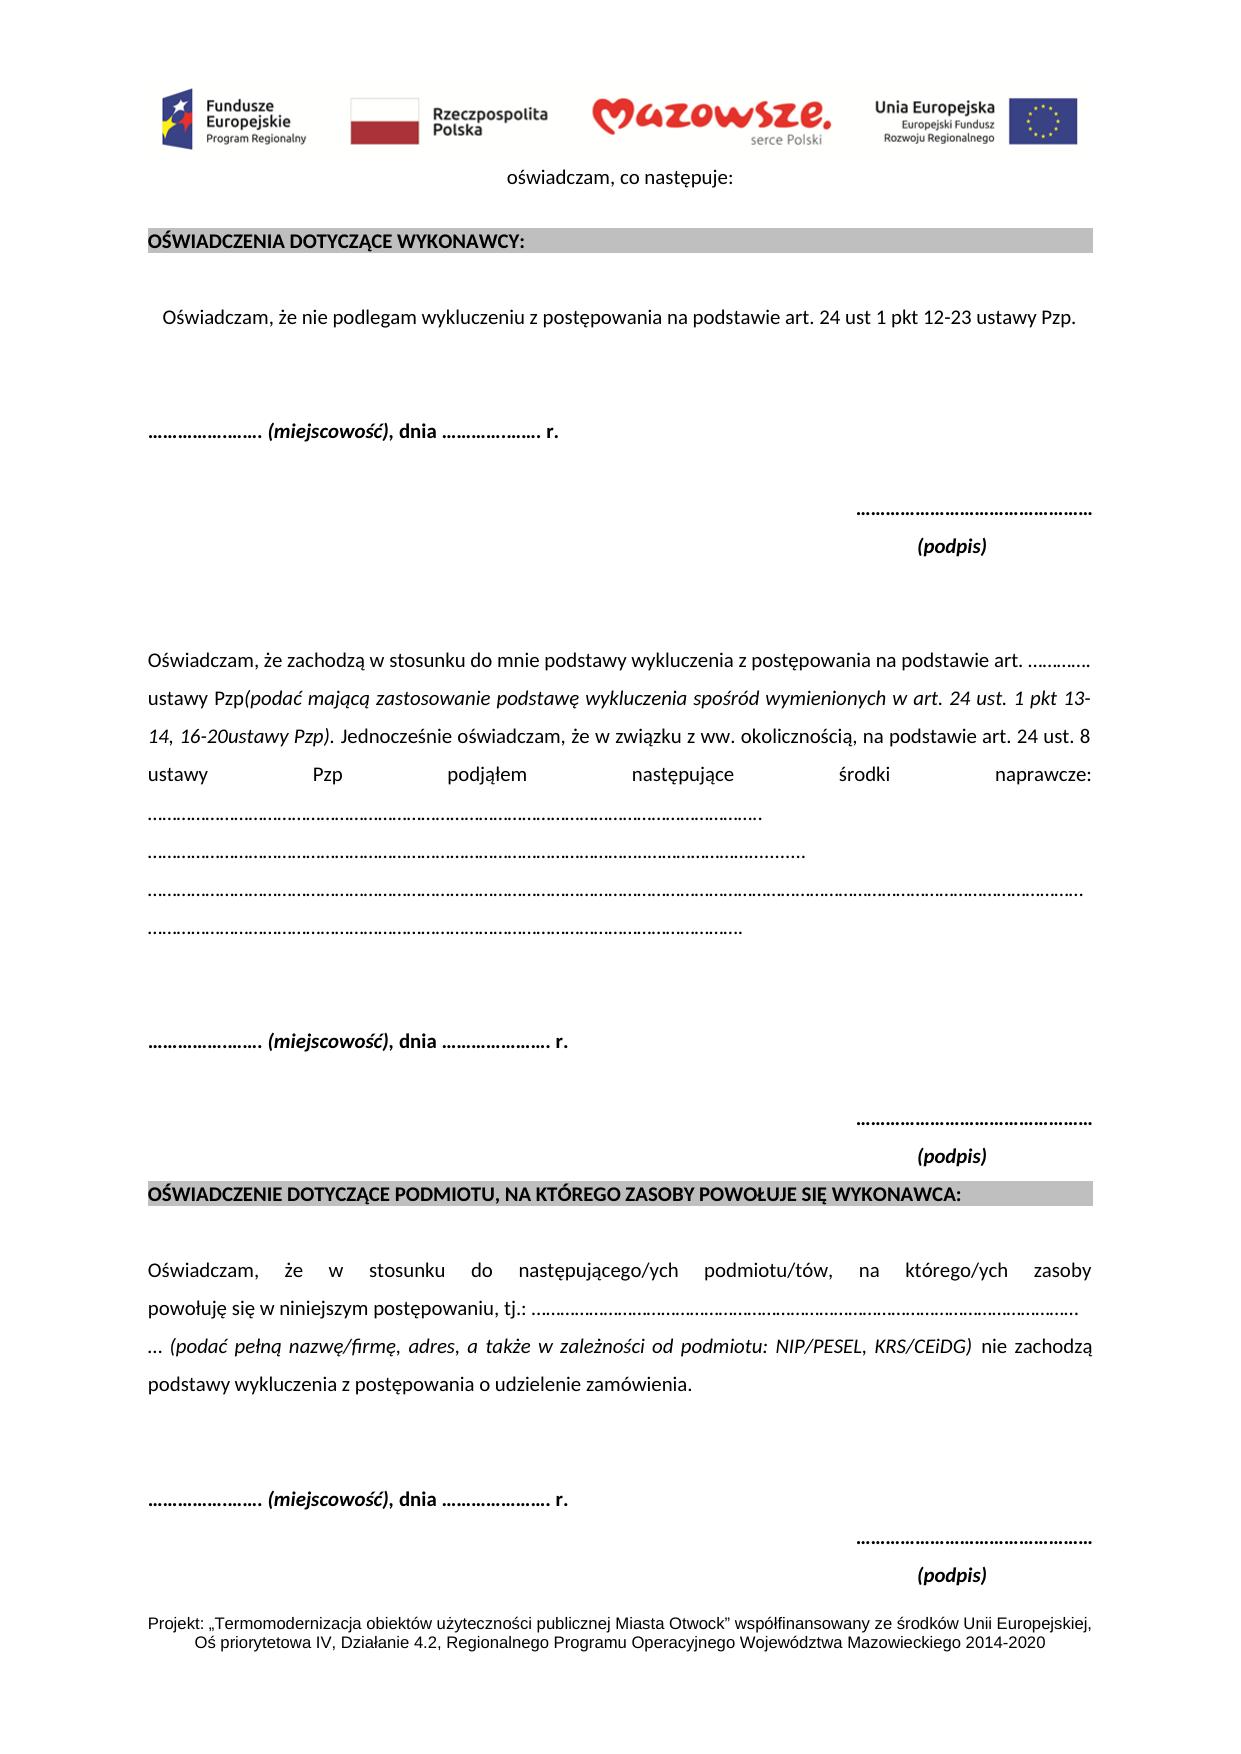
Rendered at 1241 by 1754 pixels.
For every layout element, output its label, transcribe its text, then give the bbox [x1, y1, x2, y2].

text (podpis) [738, 1143, 1093, 1168]
text OŚWIADCZENIE DOTYCZĄCE PODMIOTU, NA KTÓREGO ZASOBY POWOŁUJE SIĘ WYKONAWCA: [148, 1181, 1093, 1206]
text (podpis) [738, 1562, 1093, 1588]
text Oświadczam, że zachodzą w stosunku do mnie podstawy wykluczenia z postępowania na podstawie art. …………. ustawy Pzp(podać mającą zastosowanie podstawę wykluczenia spośród wymienionych w art. 24 ust. 1 pkt 13-14, 16-20ustawy Pzp). Jednocześnie oświadczam, że w związku z ww. okolicznością, na podstawie art. 24 ust. 8 ustawy Pzp podjąłem następujące środki naprawcze: ………………………………………………………………………………………………………………..…………………………………………………………………………………………..…………………...........…………………………………………………………………………………………………………………………………………………………………………………………………………………………………………………………………………………………. [148, 647, 1093, 939]
text ………………………………………… [148, 1105, 1093, 1130]
picture [147, 73, 1093, 165]
text oświadczam, co następuje: [148, 165, 1093, 190]
text ………………………………………… [148, 495, 1093, 520]
list Oświadczam, że nie podlegam wykluczeniu z postępowania na podstawie art. 24 ust 1 pkt 12-23 ustawy Pzp. [148, 304, 1093, 329]
text …………….……. (miejscowość), dnia ………….……. r. [148, 418, 1093, 444]
text (podpis) [738, 533, 1093, 558]
text Oświadczam, że w stosunku do następującego/ych podmiotu/tów, na którego/ych zasoby powołuję się w niniejszym postępowaniu, tj.: ……………………………………………………………………………………………………… (podać pełną nazwę/firmę, adres, a także w zależności od podmiotu: NIP/PESEL, KRS/CEiDG) nie zachodzą podstawy wykluczenia z postępowania o udzielenie zamówienia. [148, 1257, 1093, 1397]
text …………….……. (miejscowość), dnia …………………. r. [148, 1486, 1093, 1511]
text …………….……. (miejscowość), dnia …………………. r. [148, 1028, 1093, 1054]
text OŚWIADCZENIA DOTYCZĄCE WYKONAWCY: [148, 228, 1093, 253]
text ………………………………………… [148, 1524, 1093, 1549]
